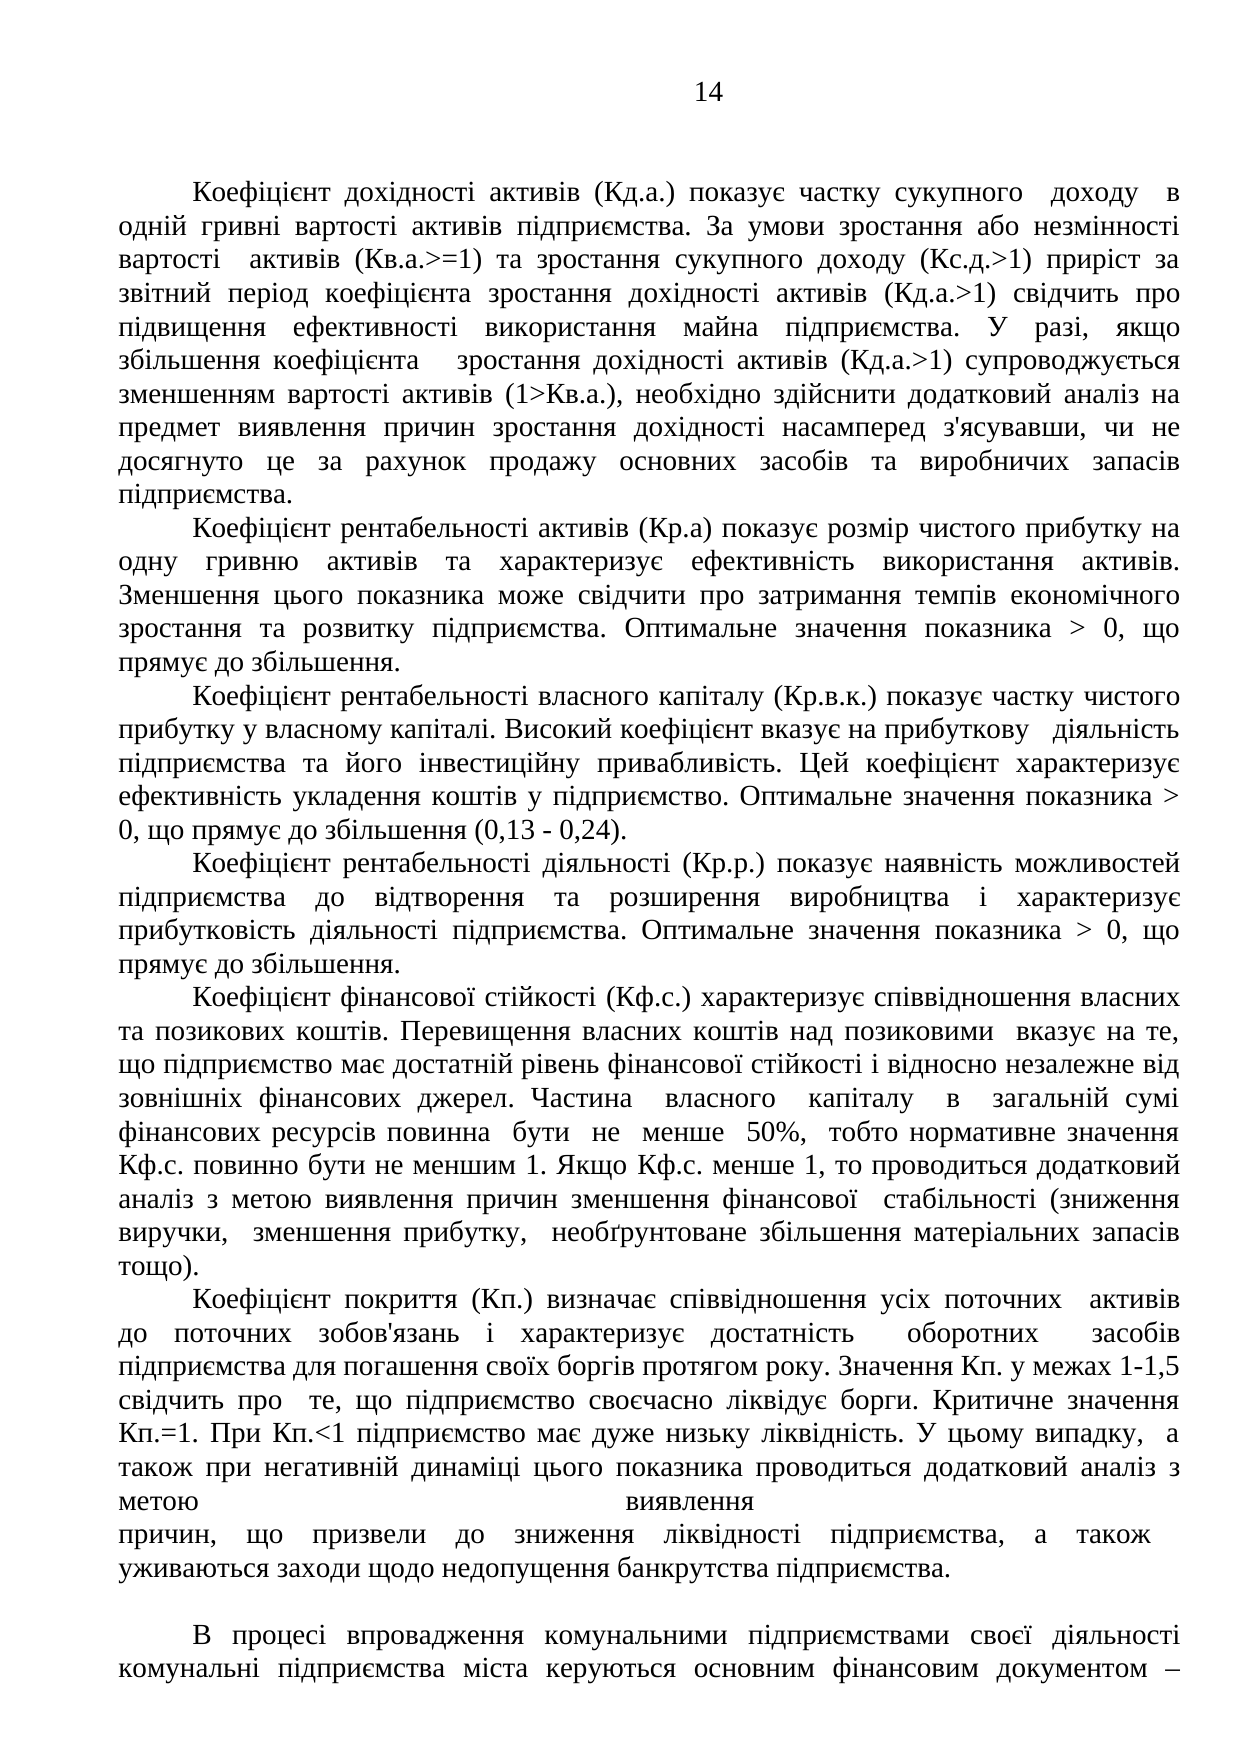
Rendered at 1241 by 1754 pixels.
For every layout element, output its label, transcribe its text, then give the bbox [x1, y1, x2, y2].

text Коефіцієнт покриття (Кп.) визначає співвідношення усіх поточних активів до поточних зобов'язань і характеризує достатність оборотних засобів підприємства для погашення своїх боргів протягом року. Значення Кп. у межах 1-1,5 свідчить про те, що підприємство своєчасно ліквідує борги. Критичне значення Кп.=1. При Кп.<1 підприємство має дуже низьку ліквідність. У цьому випадку, а також при негативній динаміці цього показника проводиться додатковий аналіз з метою виявлення причин, що призвели до зниження ліквідності підприємства, а також уживаються заходи щодо недопущення банкрутства підприємства. [118, 1281, 1181, 1583]
text Коефіцієнт рентабельності діяльності (Кр.р.) показує наявність можливостей підприємства до відтворення та розширення виробництва і характеризує прибутковість діяльності підприємства. Оптимальне значення показника > 0, що прямує до збільшення. [118, 845, 1181, 979]
text Коефіцієнт фінансової стійкості (Кф.с.) характеризує співвідношення власних та позикових коштів. Перевищення власних коштів над позиковими вказує на те, що підприємство має достатній рівень фінансової стійкості і відносно незалежне від зовнішніх фінансових джерел. Частина власного капіталу в загальній сумі фінансових ресурсів повинна бути не менше 50%, тобто нормативне значення Кф.с. повинно бути не меншим 1. Якщо Кф.с. менше 1, то проводиться додатковий аналіз з метою виявлення причин зменшення фінансової стабільності (зниження виручки, зменшення прибутку, необґрунтоване збільшення матеріальних запасів тощо). [118, 979, 1181, 1281]
text Коефіцієнт рентабельності активів (Кр.а) показує розмір чистого прибутку на одну гривню активів та характеризує ефективність використання активів. Зменшення цього показника може свідчити про затримання темпів економічного зростання та розвитку підприємства. Оптимальне значення показника > 0, що прямує до збільшення. [118, 510, 1181, 678]
text Коефіцієнт рентабельності власного капіталу (Кр.в.к.) показує частку чистого прибутку у власному капіталі. Високий коефіцієнт вказує на прибуткову діяльність підприємства та його інвестиційну привабливість. Цей коефіцієнт характеризує ефективність укладення коштів у підприємство. Оптимальне значення показника > 0, що прямує до збільшення (0,13 - 0,24). [118, 678, 1181, 845]
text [118, 1617, 1181, 1684]
text Коефіцієнт дохідності активів (Кд.а.) показує частку сукупного доходу в одній гривні вартості активів підприємства. За умови зростання або незмінності вартості активів (Кв.а.>=1) та зростання сукупного доходу (Кс.д.>1) приріст за звітний період коефіцієнта зростання дохідності активів (Кд.а.>1) свідчить про підвищення ефективності використання майна підприємства. У разі, якщо збільшення коефіцієнта зростання дохідності активів (Кд.а.>1) супроводжується зменшенням вартості активів (1>Кв.а.), необхідно здійснити додатковий аналіз на предмет виявлення причин зростання дохідності насамперед з'ясувавши, чи не досягнуто це за рахунок продажу основних засобів та виробничих запасів підприємства. [118, 174, 1181, 510]
